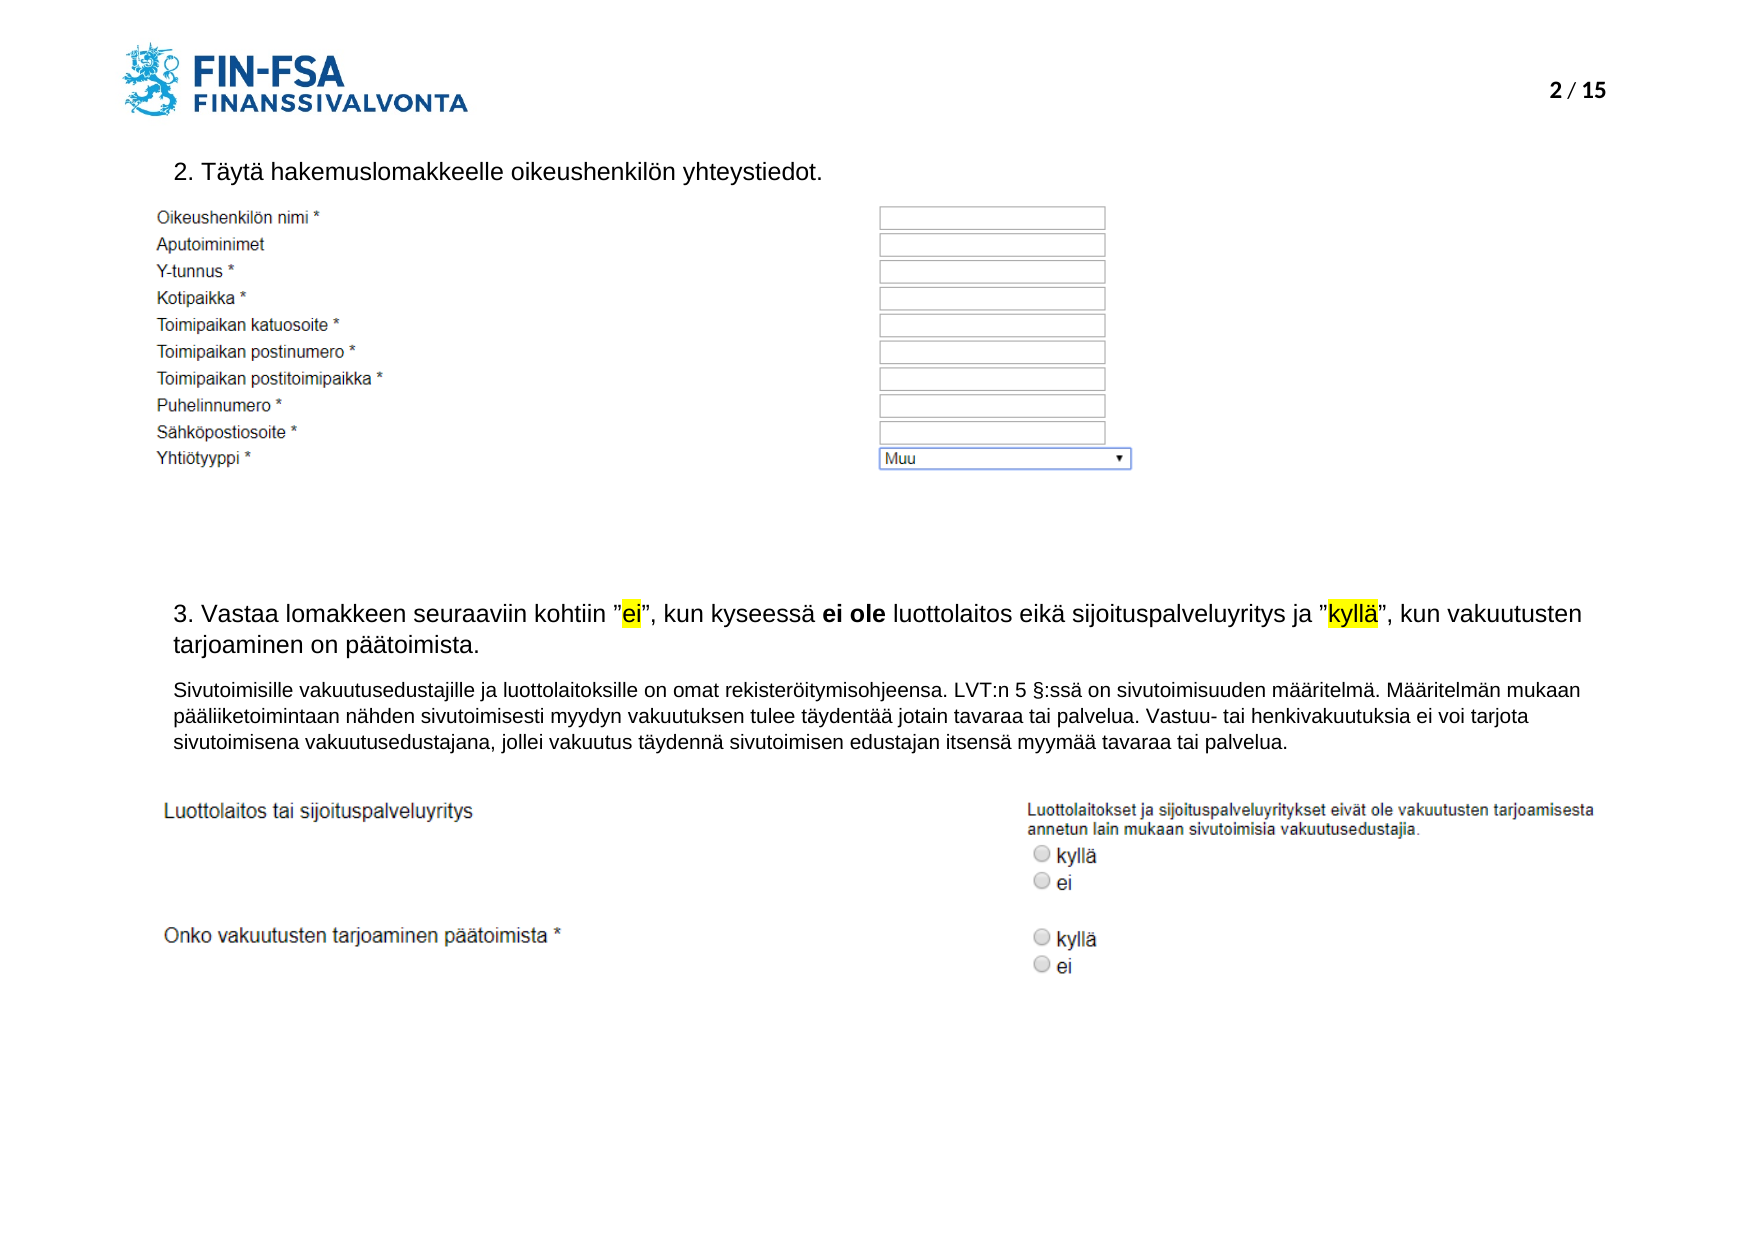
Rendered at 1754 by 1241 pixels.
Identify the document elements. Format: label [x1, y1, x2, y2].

picture [147, 790, 1607, 980]
picture [147, 201, 1142, 478]
picture [93, 16, 502, 147]
